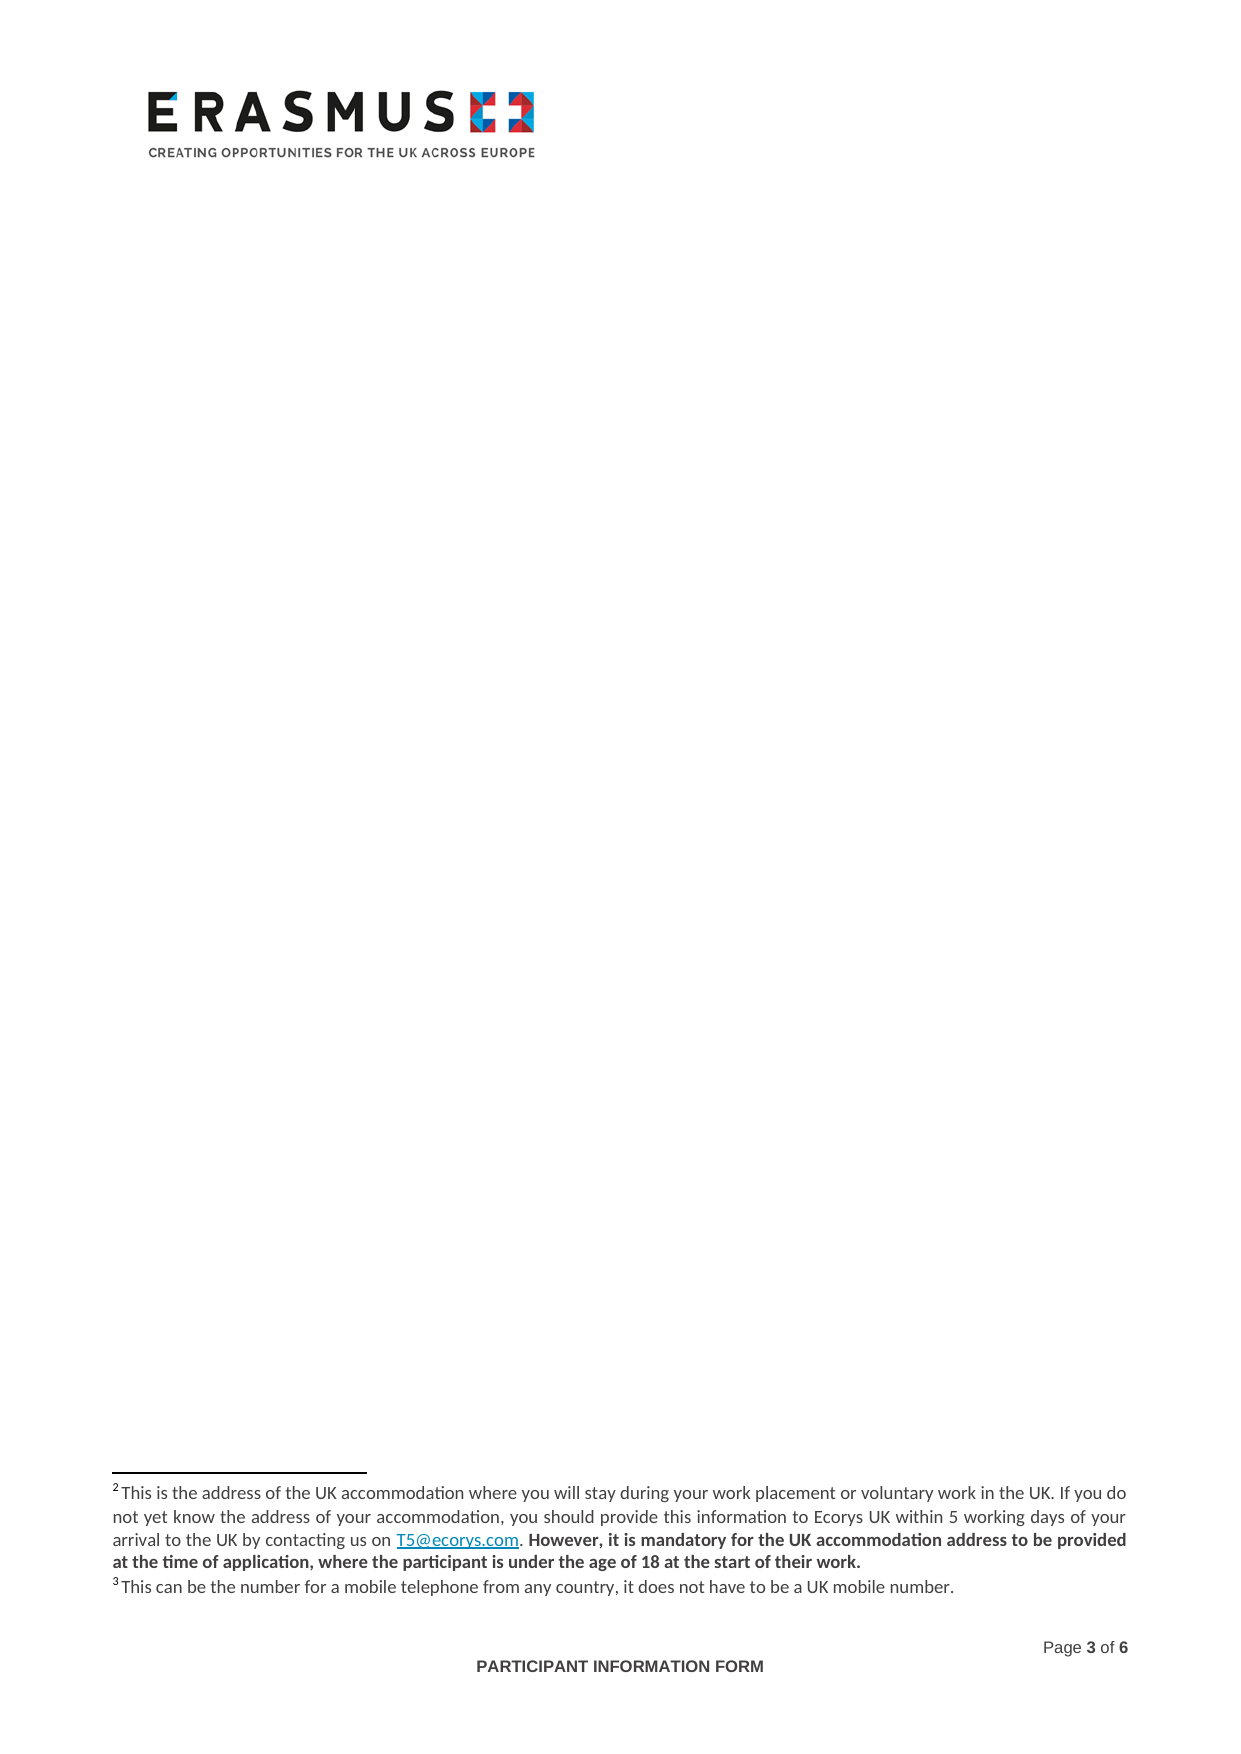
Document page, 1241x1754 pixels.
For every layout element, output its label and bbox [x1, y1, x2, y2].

picture [0, 0, 1241, 194]
